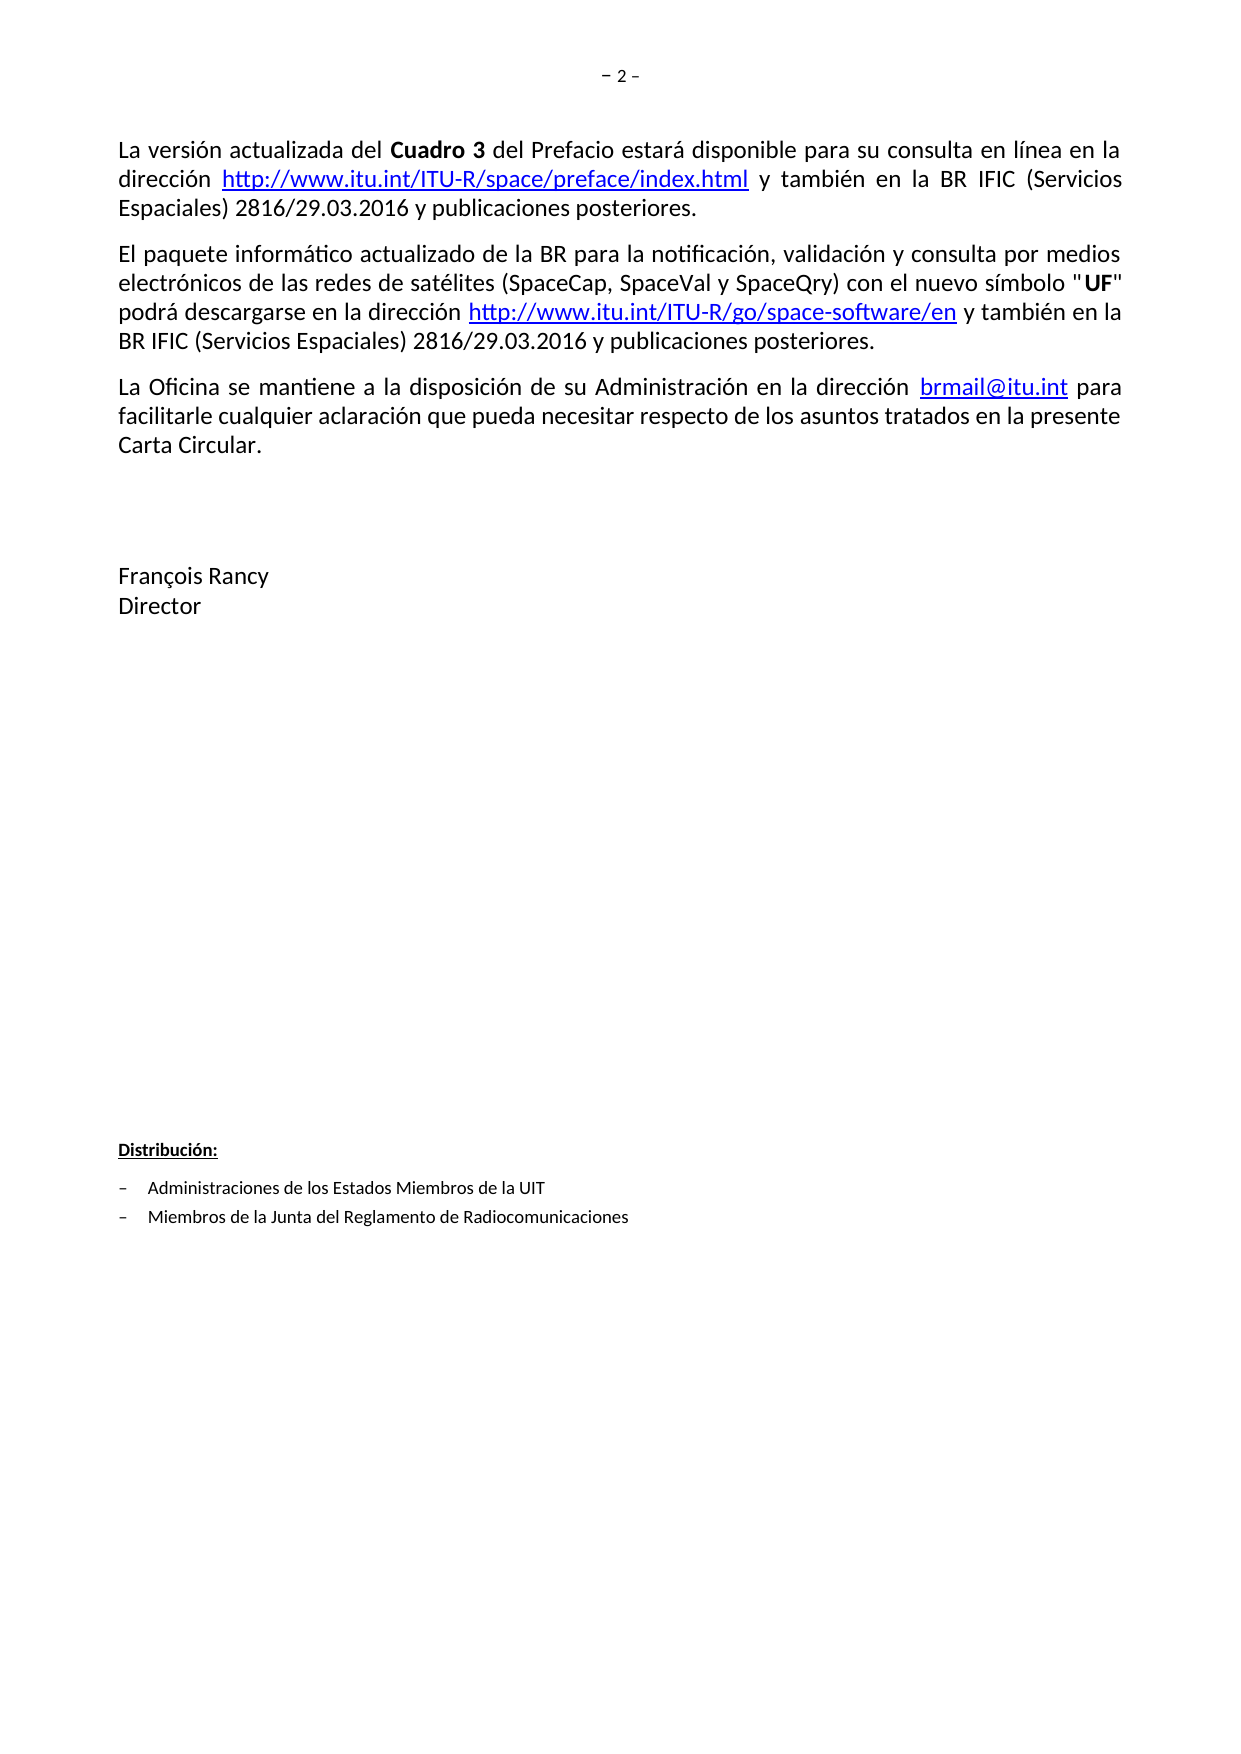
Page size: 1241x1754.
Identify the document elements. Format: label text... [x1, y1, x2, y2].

text La versión actualizada del Cuadro 3 del Prefacio estará disponible para su consulta en línea en la dirección http://www.itu.int/ITU-R/space/preface/index.html y también en la BR IFIC (Servicios Espaciales) 2816/29.03.2016 y publicaciones posteriores. [118, 135, 1122, 222]
text El paquete informático actualizado de la BR para la notificación, validación y consulta por medios electrónicos de las redes de satélites (SpaceCap, SpaceVal y SpaceQry) con el nuevo símbolo "UF" podrá descargarse en la dirección http://www.itu.int/ITU-R/go/space-software/en y también en la BR IFIC (Servicios Espaciales) 2816/29.03.2016 y publicaciones posteriores. [118, 239, 1122, 356]
text – Miembros de la Junta del Reglamento de Radiocomunicaciones [118, 1200, 1122, 1229]
text Distribución: [118, 1133, 1122, 1162]
text La Oficina se mantiene a la disposición de su Administración en la dirección brmail@itu.int para facilitarle cualquier aclaración que pueda necesitar respecto de los asuntos tratados en la presente Carta Circular. [118, 372, 1122, 460]
text Director [118, 590, 1122, 621]
text – Administraciones de los Estados Miembros de la UIT [118, 1171, 1122, 1200]
text François Rancy [118, 560, 1122, 590]
